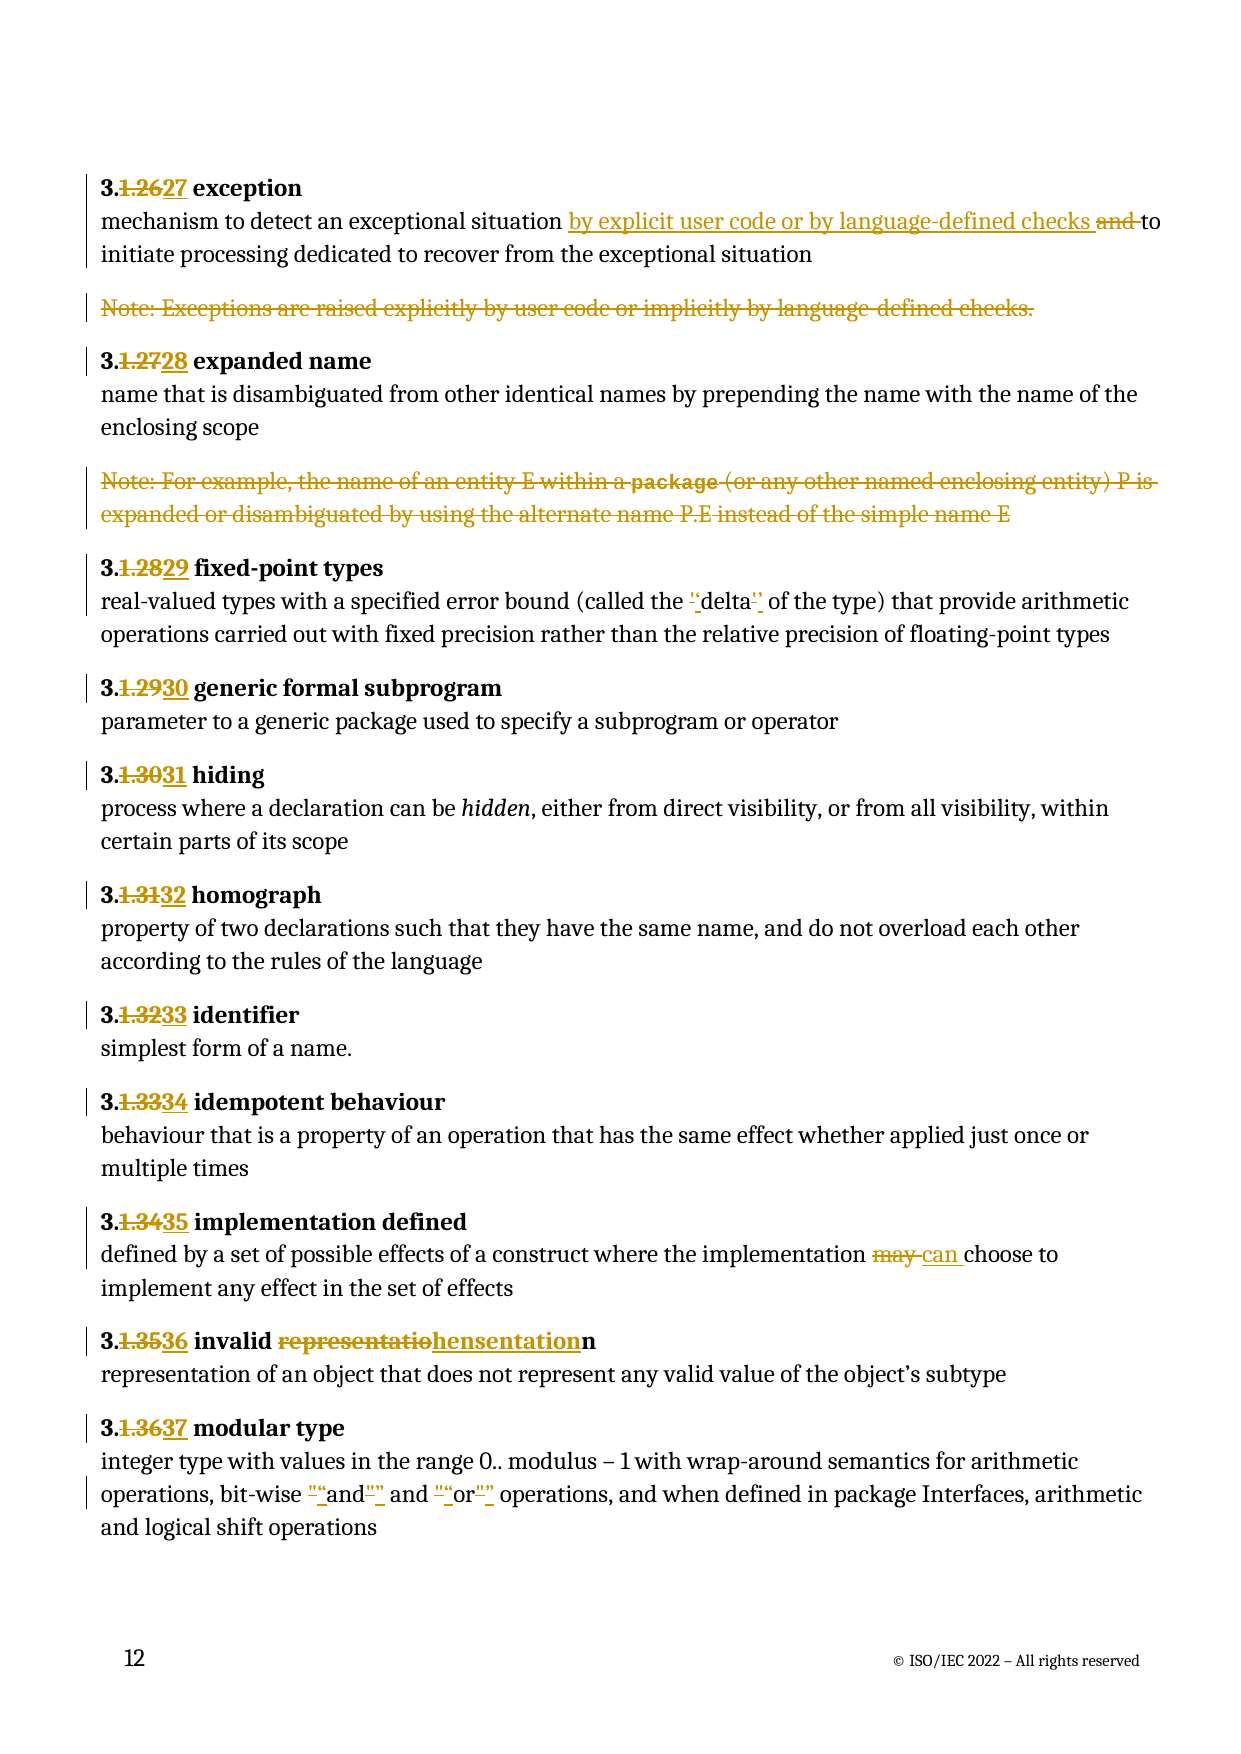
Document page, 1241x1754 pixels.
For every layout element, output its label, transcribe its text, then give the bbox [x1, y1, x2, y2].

text 3. implementation defined defined by a set of possible effects of a construct where the implementation choose to implement any effect in the set of effects [101, 1207, 1164, 1302]
text 3. idempotent behaviour behaviour that is a property of an operation that has the same effect whether applied just once or multiple times [101, 1087, 1164, 1182]
text 3. exception mechanism to detect an exceptional situation to initiate processing dedicated to recover from the exceptional situation [101, 173, 1164, 268]
text 3. modular type integer type with values in the range 0.. modulus – 1 with wrap-around semantics for arithmetic operations, bit-wise and and or operations, and when defined in package Interfaces, arithmetic and logical shift operations [101, 1414, 1164, 1542]
text 3. invalid n representation of an object that does not represent any valid value of the object’s subtype [101, 1327, 1164, 1389]
text 3. homograph property of two declarations such that they have the same name, and do not overload each other according to the rules of the language [101, 881, 1164, 976]
text 3. fixed-point types real-valued types with a specified error bound (called the delta of the type) that provide arithmetic operations carried out with fixed precision rather than the relative precision of floating-point types [101, 554, 1164, 649]
text 3. expanded name name that is disambiguated from other identical names by prepending the name with the name of the enclosing scope [101, 347, 1164, 442]
text 3. identifier simplest form of a name. [101, 1001, 1164, 1062]
text 3. hiding process where a declaration can be hidden, either from direct visibility, or from all visibility, within certain parts of its scope [101, 761, 1164, 856]
text 3. generic formal subprogram parameter to a generic package used to specify a subprogram or operator [101, 674, 1164, 736]
